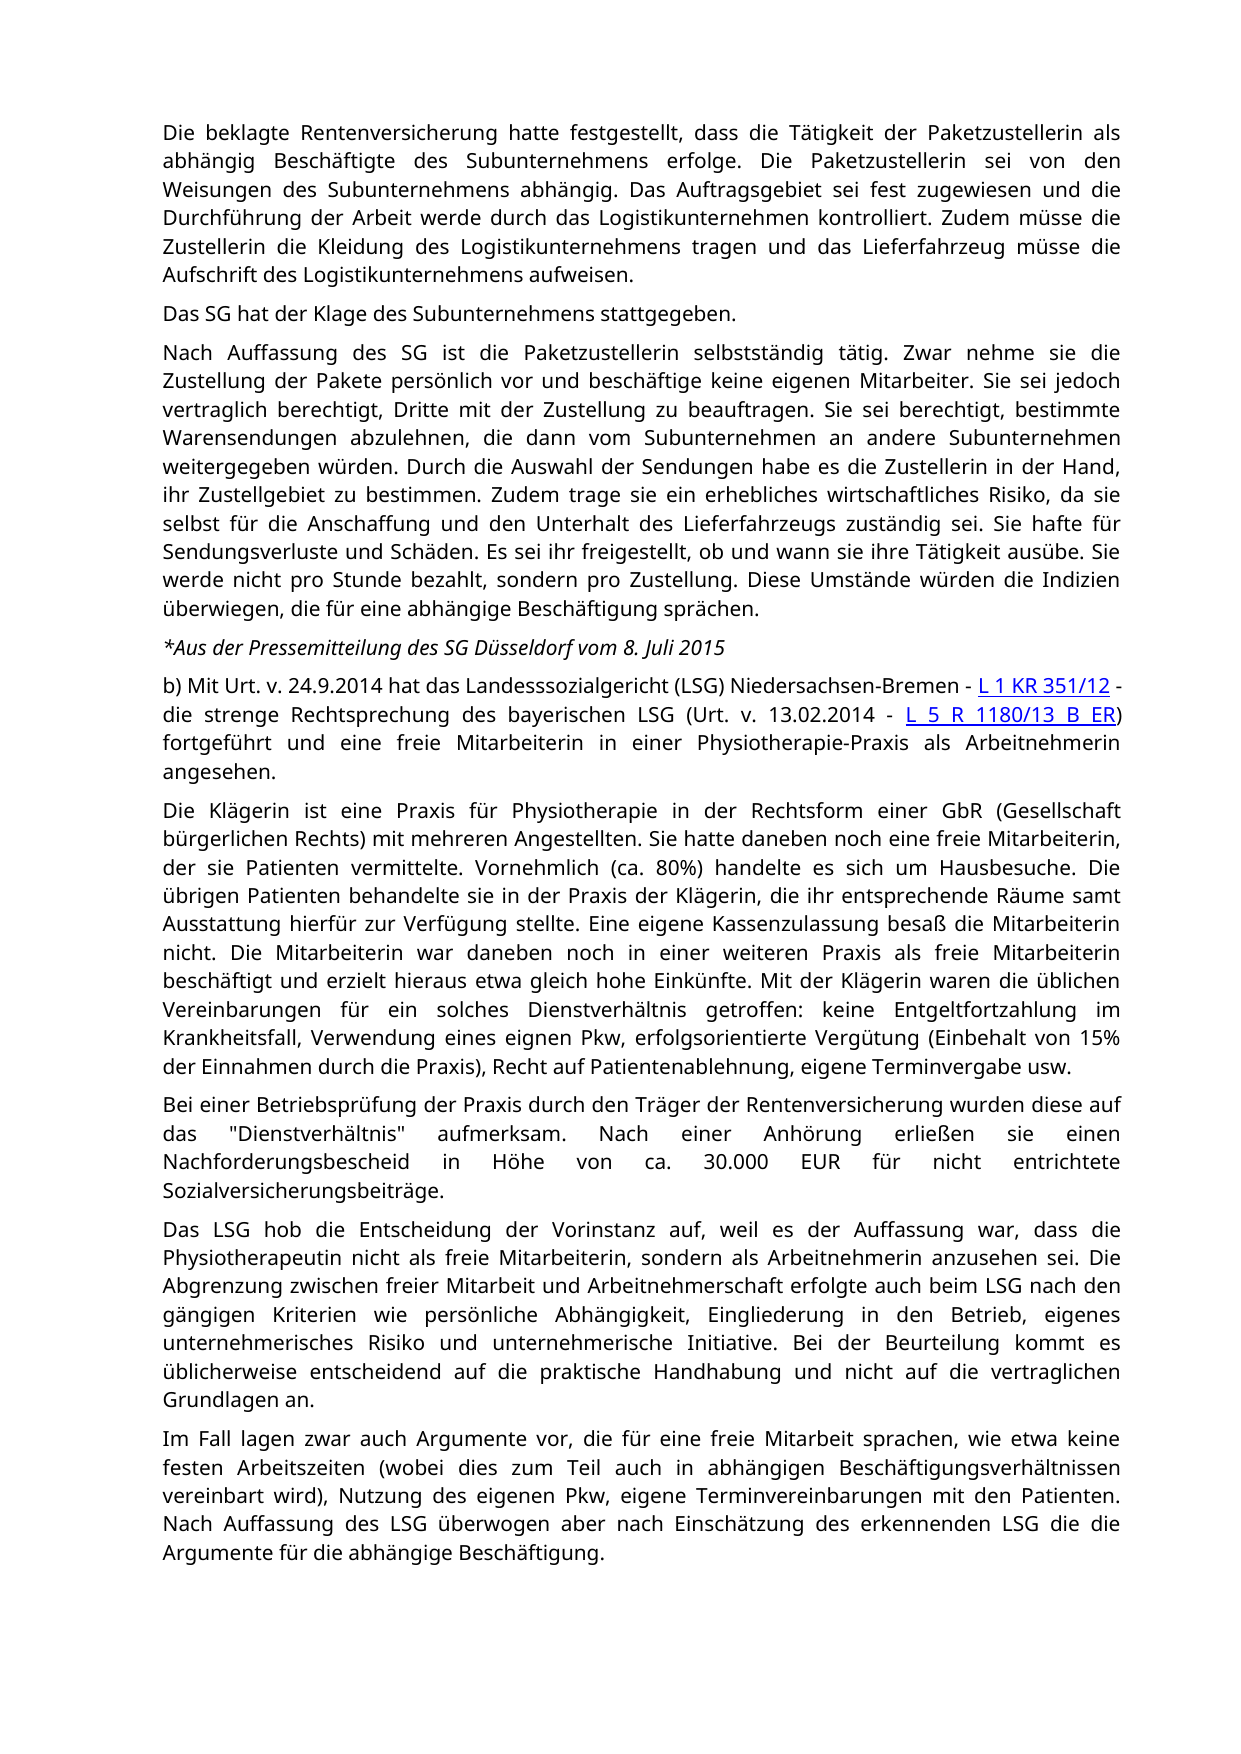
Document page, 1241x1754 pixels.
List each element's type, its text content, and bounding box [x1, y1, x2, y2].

text Bei einer Betriebsprüfung der Praxis durch den Träger der Rentenversicherung wurden diese auf das "Dienstverhältnis" aufmerksam. Nach einer Anhörung erließen sie einen Nachforderungsbescheid in Höhe von ca. 30.000 EUR für nicht entrichtete Sozialversicherungsbeiträge. [162, 1186, 1122, 1300]
text Nach Auffassung des SG ist die Paketzustellerin selbstständig tätig. Zwar nehme sie die Zustellung der Pakete persönlich vor und beschäftige keine eigenen Mitarbeiter. Sie sei jedoch vertraglich berechtigt, Dritte mit der Zustellung zu beauftragen. Sie sei berechtigt, bestimmte Warensendungen abzulehnen, die dann vom Subunternehmen an andere Subunternehmen weitergegeben würden. Durch die Auswahl der Sendungen habe es die Zustellerin in der Hand, ihr Zustellgebiet zu bestimmen. Zudem trage sie ein erhebliches wirtschaftliches Risiko, da sie selbst für die Anschaffung und den Unterhalt des Lieferfahrzeugs zuständig sei. Sie hafte für Sendungsverluste und Schäden. Es sei ihr freigestellt, ob und wann sie ihre Tätigkeit ausübe. Sie werde nicht pro Stunde bezahlt, sondern pro Zustellung. Diese Umstände würden die Indizien überwiegen, die für eine abhängige Beschäftigung sprächen. [162, 434, 1122, 718]
text Die Klägerin ist eine Praxis für Physiotherapie in der Rechtsform einer GbR (Gesellschaft bürgerlichen Rechts) mit mehreren Angestellten. Sie hatte daneben noch eine freie Mitarbeiterin, der sie Patienten vermittelte. Vornehmlich (ca. 80%) handelte es sich um Hausbesuche. Die übrigen Patienten behandelte sie in der Praxis der Klägerin, die ihr entsprechende Räume samt Ausstattung hierfür zur Verfügung stellte. Eine eigene Kassenzulassung besaß die Mitarbeiterin nicht. Die Mitarbeiterin war daneben noch in einer weiteren Praxis als freie Mitarbeiterin beschäftigt und erzielt hieraus etwa gleich hohe Einkünfte. Mit der Klägerin waren die üblichen Vereinbarungen für ein solches Dienstverhältnis getroffen: keine Entgeltfortzahlung im Krankheitsfall, Verwendung eines eignen Pkw, erfolgsorientierte Vergütung (Einbehalt von 15% der Einnahmen durch die Praxis), Recht auf Patientenablehnung, eigene Terminvergabe usw. [162, 892, 1122, 1176]
text Die beklagte Rentenversicherung hatte festgestellt, dass die Tätigkeit der Paketzustellerin als abhängig Beschäftigte des Subunternehmens erfolge. Die Paketzustellerin sei von den Weisungen des Subunternehmens abhängig. Das Auftragsgebiet sei fest zugewiesen und die Durchführung der Arbeit werde durch das Logistikunternehmen kontrolliert. Zudem müsse die Zustellerin die Kleidung des Logistikunternehmens tragen und das Lieferfahrzeug müsse die Aufschrift des Logistikunternehmens aufweisen. [162, 214, 1122, 384]
text Das SG hat der Klage des Subunternehmens stattgegeben. [162, 395, 1122, 423]
text *Aus der Pressemitteilung des SG Düsseldorf vom 8. Juli 2015 [162, 728, 1122, 757]
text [162, 1520, 1122, 1605]
text b) Mit Urt. v. 24.9.2014 hat das Landesssozialgericht (LSG) Niedersachsen-Bremen - L 1 KR 351/12 - die strenge Rechtsprechung des bayerischen LSG (Urt. v. 13.02.2014 - L 5 R 1180/13 B ER) fortgeführt und eine freie Mitarbeiterin in einer Physiotherapie-Praxis als Arbeitnehmerin angesehen. [162, 767, 1122, 881]
text Das LSG hob die Entscheidung der Vorinstanz auf, weil es der Auffassung war, dass die Physiotherapeutin nicht als freie Mitarbeiterin, sondern als Arbeitnehmerin anzusehen sei. Die Abgrenzung zwischen freier Mitarbeit und Arbeitnehmerschaft erfolgte auch beim LSG nach den gängigen Kriterien wie persönliche Abhängigkeit, Eingliederung in den Betrieb, eigenes unternehmerisches Risiko und unternehmerische Initiative. Bei der Beurteilung kommt es üblicherweise entscheidend auf die praktische Handhabung und nicht auf die vertraglichen Grundlagen an. [162, 1311, 1122, 1509]
text Ein bundesweit tätiger Paketzustelldienst beauftragt ein Subunternehmen mit der Zustellung von Paketsendungen. Das Subunternehmen wiederum beauftragt einen weiteren Subunternehmer (im Folgenden Paketzustellerin). [162, 118, 1122, 203]
